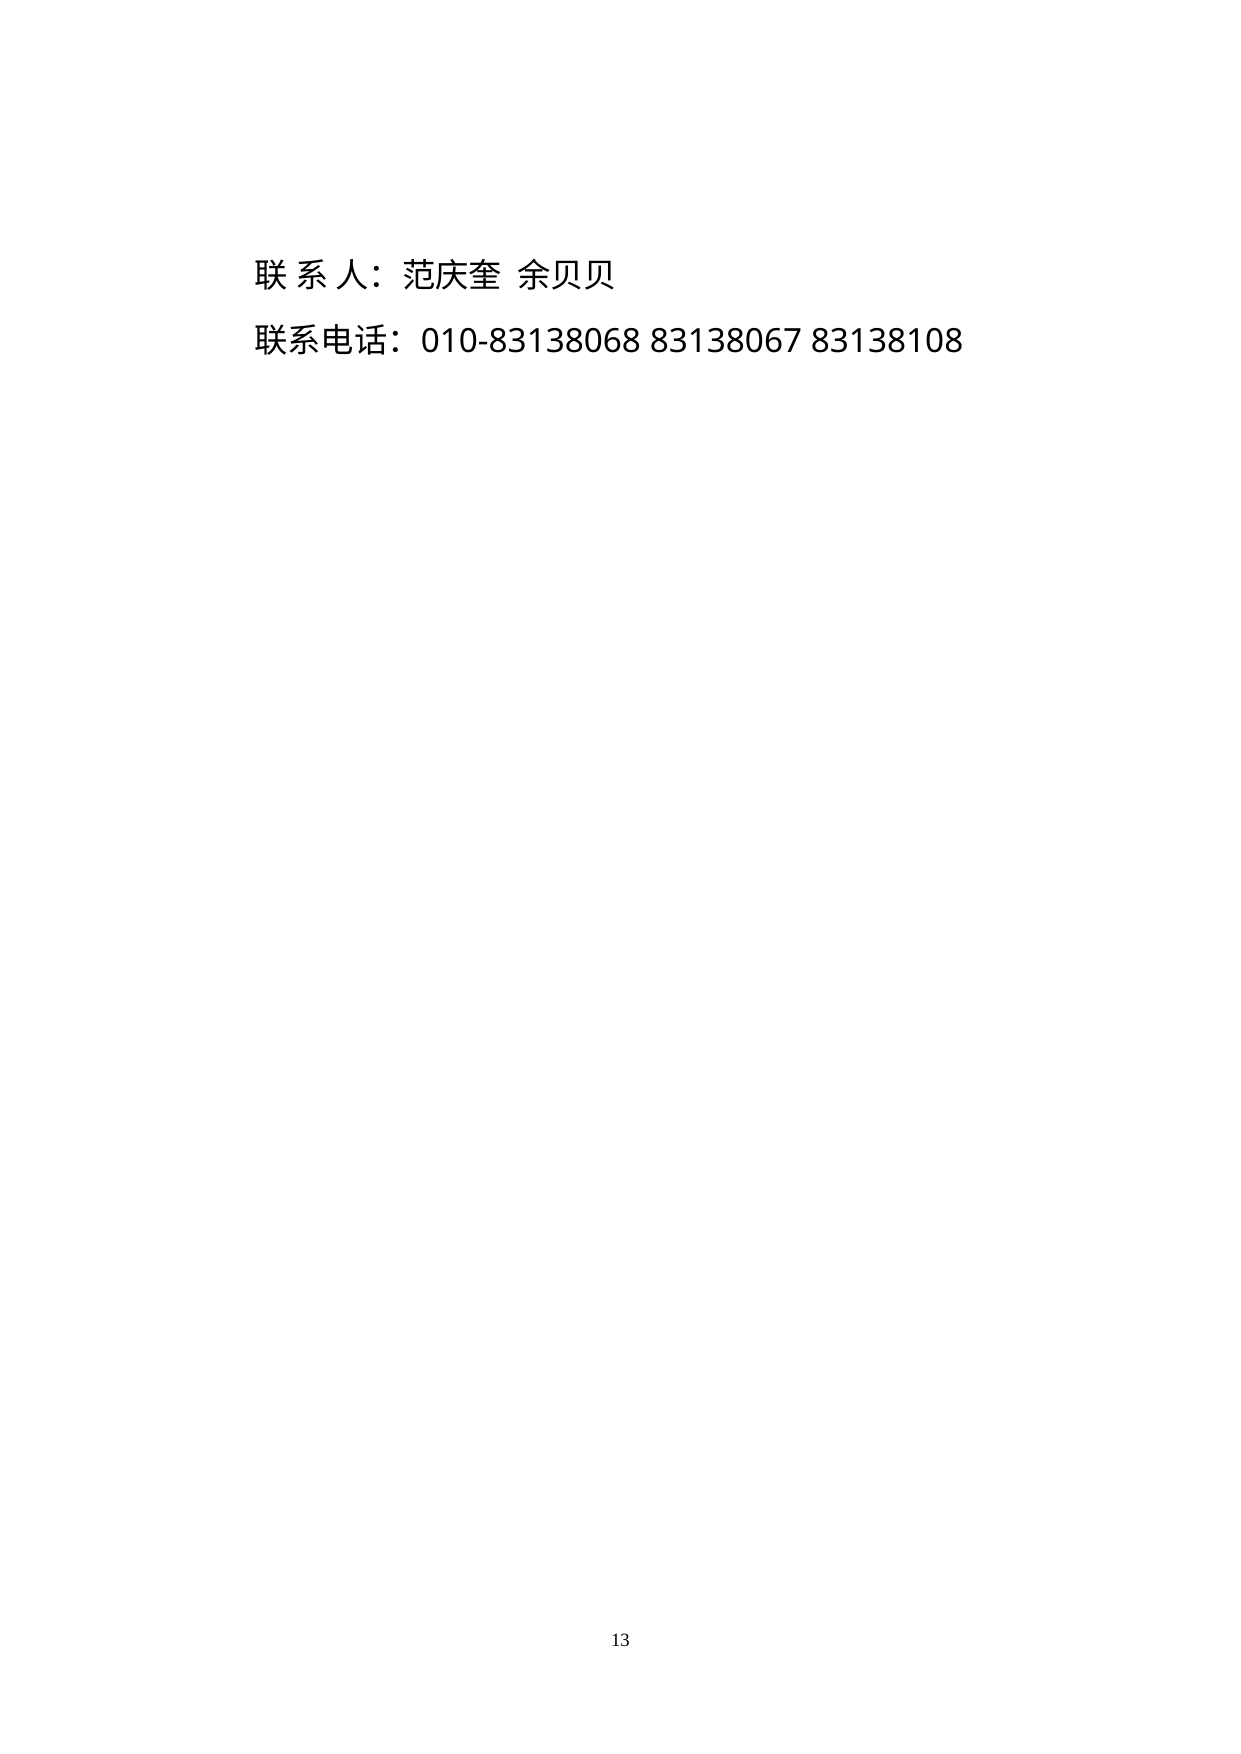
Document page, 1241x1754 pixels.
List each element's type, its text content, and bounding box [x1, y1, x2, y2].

text 联系电话：010-83138068 83138067 83138108 [187, 305, 1053, 370]
text 联 系 人：范庆奎 余贝贝 [187, 240, 1053, 305]
